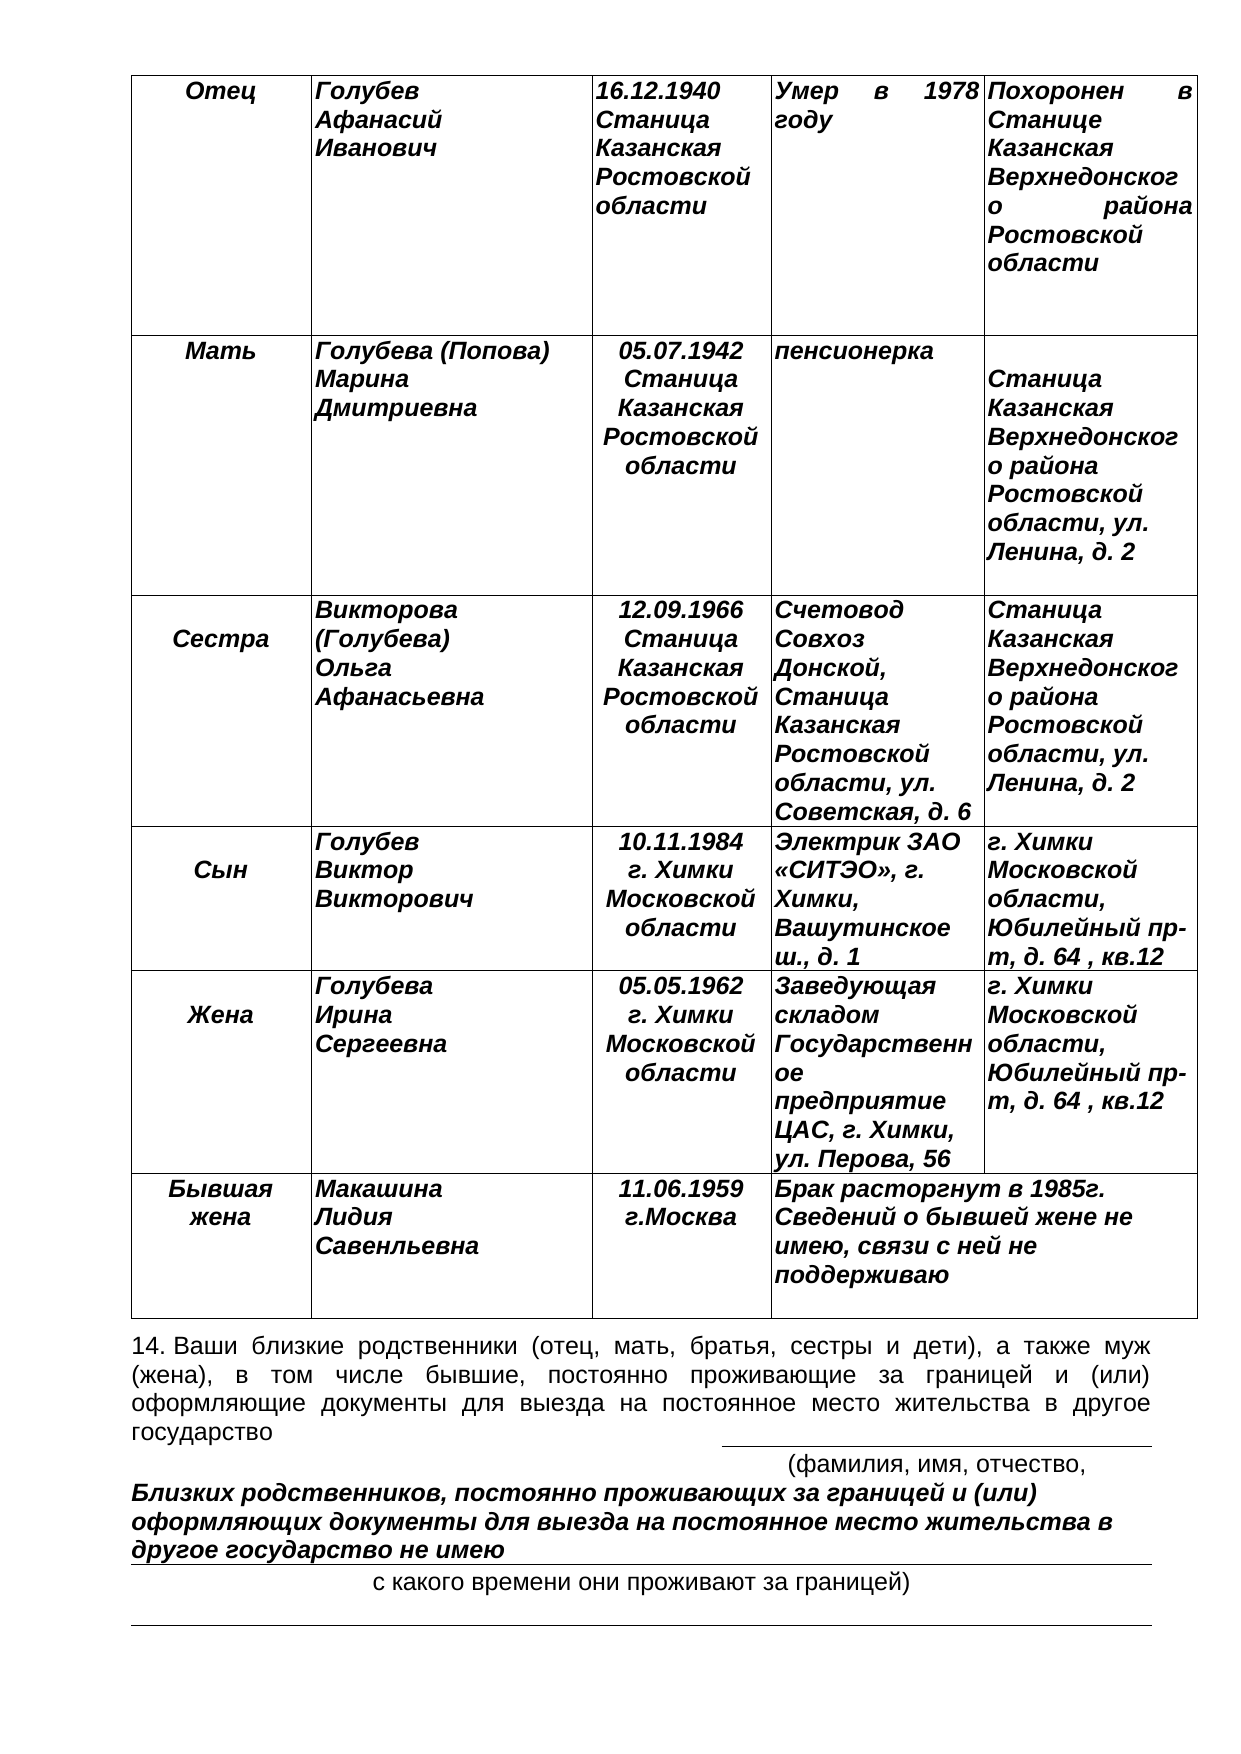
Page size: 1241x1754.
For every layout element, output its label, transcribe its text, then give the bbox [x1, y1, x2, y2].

table_cell Отец [132, 76, 311, 335]
text с какого времени они проживают за границей) [131, 1565, 1152, 1596]
table_cell 05.05.1962 г. Химки Московской области [593, 971, 771, 1173]
table_cell Викторова (Голубева) Ольга Афанасьевна [312, 596, 592, 826]
table_cell Станица Казанская Верхнедонского района Ростовской области, ул. Ленина, д. 2 [985, 596, 1197, 826]
table_cell Макашина Лидия Савенльевна [312, 1174, 592, 1317]
text (фамилия, имя, отчество, [722, 1447, 1152, 1478]
table_cell Голубев Виктор Викторович [312, 827, 592, 970]
text Близких родственников, постоянно проживающих за границей и (или) оформляющих документы для выезда на постоянное место жительства в другое государство не имею [131, 1478, 1152, 1564]
table_cell 12.09.1966 Станица Казанская Ростовской области [593, 596, 771, 826]
table_cell Голубев Афанасий Иванович [312, 76, 592, 335]
table_cell Голубева (Попова) Марина Дмитриевна [312, 336, 592, 594]
table_cell Умер в 1978 году [772, 76, 984, 335]
table_cell Электрик ЗАО «СИТЭО», г. Химки, Вашутинское ш., д. 1 [772, 827, 984, 970]
table_cell Бывшая жена [132, 1174, 311, 1317]
table_cell 11.06.1959 г.Москва [593, 1174, 771, 1317]
table_cell 05.07.1942 Станица Казанская Ростовской области [593, 336, 771, 594]
table_cell Жена [132, 971, 311, 1173]
table_cell 10.11.1984 г. Химки Московской области [593, 827, 771, 970]
table_cell Станица Казанская Верхнедонского района Ростовской области, ул. Ленина, д. 2 [985, 336, 1197, 594]
table_cell 16.12.1940 Станица Казанская Ростовской области [593, 76, 771, 335]
table_cell Заведующая складом Государственное предприятие ЦАС, г. Химки, ул. Перова, 56 [772, 971, 984, 1173]
table_cell Сын [132, 827, 311, 970]
table_cell г. Химки Московской области, Юбилейный пр-т, д. 64 , кв.12 [985, 971, 1197, 1173]
table_cell г. Химки Московской области, Юбилейный пр-т, д. 64 , кв.12 [985, 827, 1197, 970]
table_cell Счетовод Совхоз Донской, Станица Казанская Ростовской области, ул. Советская, д. 6 [772, 596, 984, 826]
table_cell Голубева Ирина Сергеевна [312, 971, 592, 1173]
table_cell пенсионерка [772, 336, 984, 594]
table_cell Похоронен в Станице Казанская Верхнедонского района Ростовской области [985, 76, 1197, 335]
table_cell Сестра [132, 596, 311, 826]
text 14. Ваши близкие родственники (отец, мать, братья, сестры и дети), а также муж (жена), в том числе бывшие, постоянно проживающие за границей и (или) оформляющие документы для выезда на постоянное место жительства в другое государство [131, 1331, 1152, 1446]
table_cell Брак расторгнут в 1985г. Сведений о бывшей жене не имею, связи с ней не поддерживаю [772, 1174, 1197, 1317]
table_cell Мать [132, 336, 311, 594]
